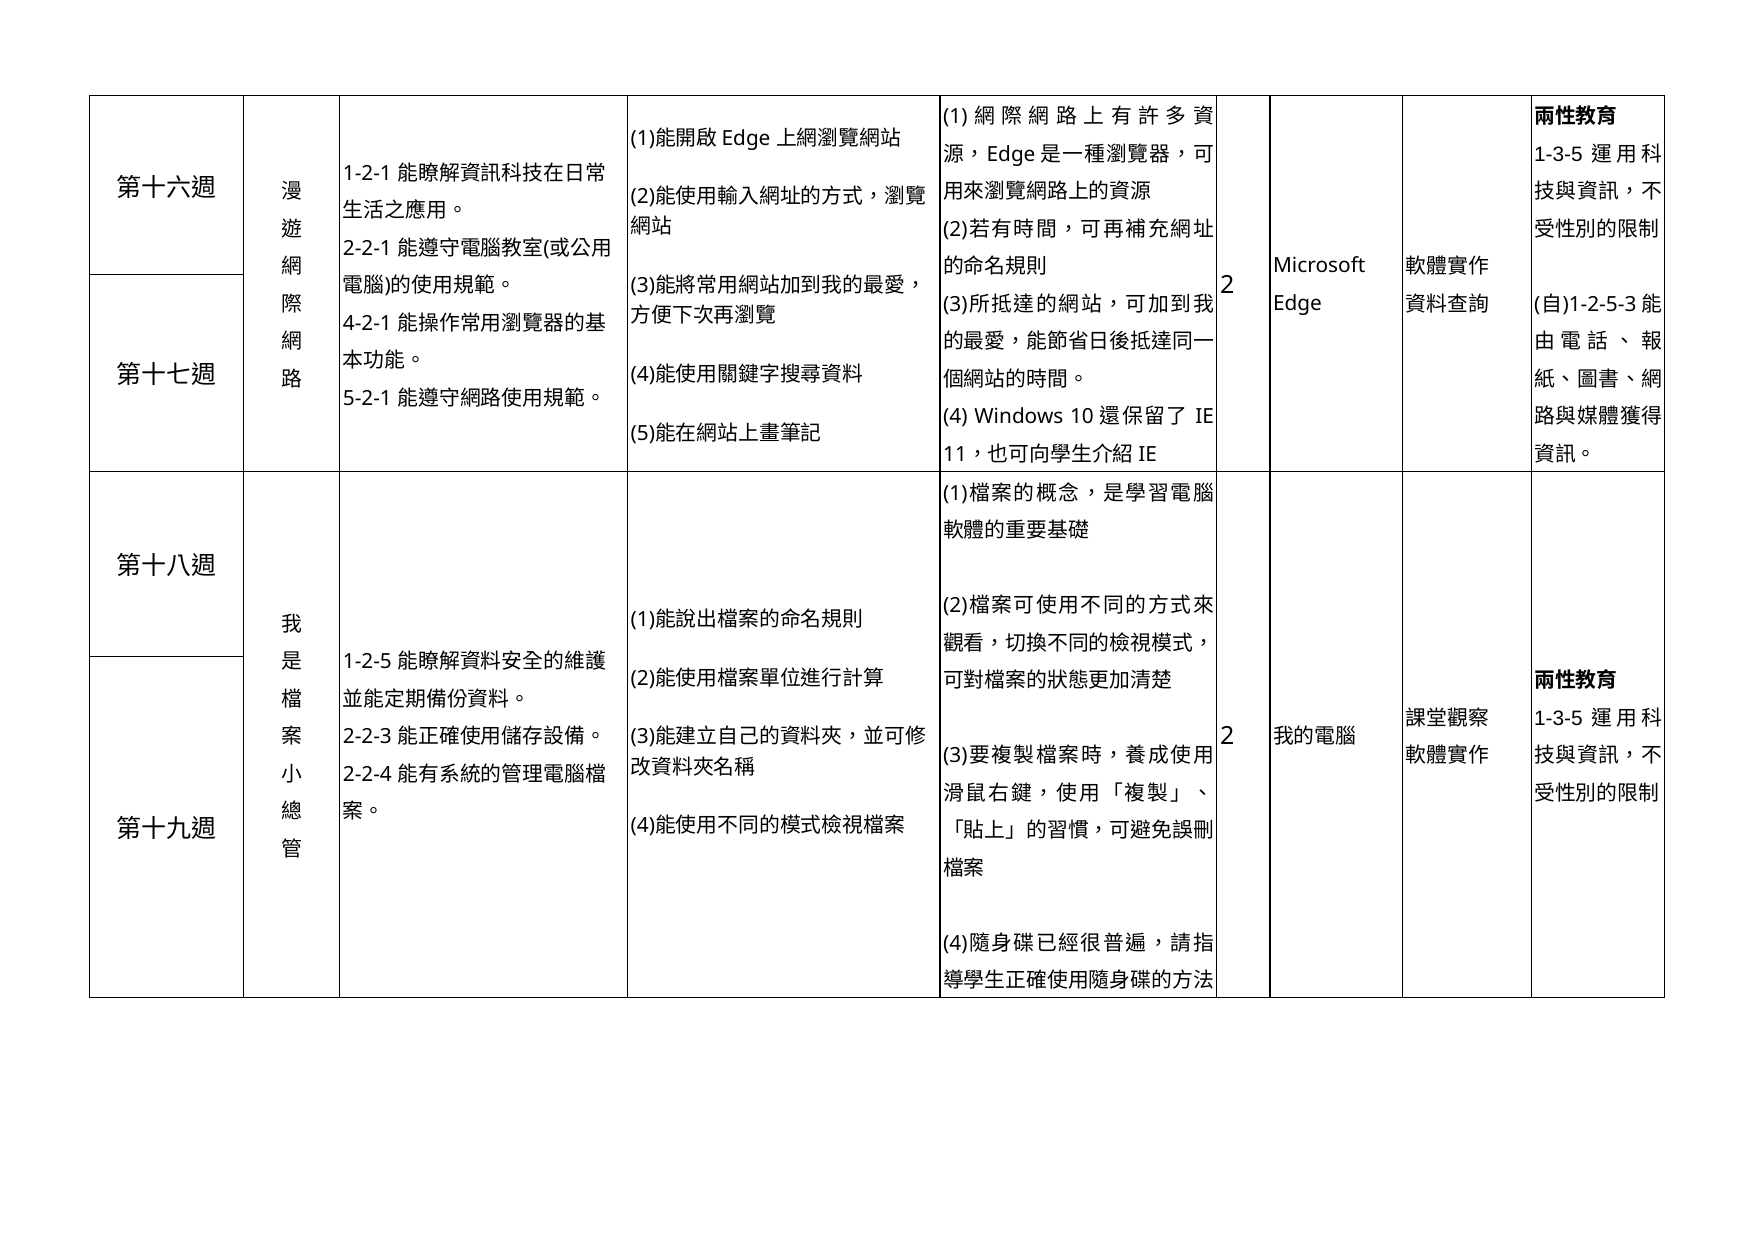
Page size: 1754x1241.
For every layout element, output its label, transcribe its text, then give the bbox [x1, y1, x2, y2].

table_cell (1)能開啟Edge 上網瀏覽網站 (2)能使用輸入網址的方式，瀏覽網站 (3)能將常用網站加到我的最愛，方便下次再瀏覽 (4)能使用關鍵字搜尋資料 (5)能在網站上畫筆記 [628, 96, 939, 471]
table_cell 第十八週 [90, 472, 243, 656]
table_cell 軟體實作 資料查詢 [1403, 96, 1531, 471]
table_cell 兩性教育 1-3-5運用科技與資訊，不受性別的限制 (自)1-2-5-3能由電話、報紙、圖書、網路與媒體獲得資訊。 [1532, 96, 1664, 471]
table_cell (1)檔案的概念，是學習電腦軟體的重要基礎 (2)檔案可使用不同的方式來觀看，切換不同的檢視模式，可對檔案的狀態更加清楚 (3)要複製檔案時，養成使用滑鼠右鍵，使用「複製」、「貼上」的習慣，可避免誤刪檔案 (4)隨身碟已經很普遍，請指導學生正確使用隨身碟的方法 [941, 472, 1216, 997]
table_cell 1-2-5 能瞭解資料安全的維護並能定期備份資料。 2-2-3 能正確使用儲存設備。 2-2-4 能有系統的管理電腦檔案。 [340, 472, 627, 997]
table_cell 兩性教育 1-3-5運用科技與資訊，不受性別的限制 [1532, 472, 1664, 997]
table_cell 我 是 檔 案 小 總 管 [244, 472, 339, 997]
table_cell (1)網際網路上有許多資源，Edge是一種瀏覽器，可用來瀏覽網路上的資源 (2)若有時間，可再補充網址的命名規則 (3)所抵達的網站，可加到我的最愛，能節省日後抵達同一個網站的時間。 (4) Windows 10還保留了 IE 11，也可向學生介紹 IE [941, 96, 1216, 471]
table_cell 第十七週 [90, 275, 243, 471]
table_cell 第十九週 [90, 657, 243, 997]
table_cell (1)能說出檔案的命名規則 (2)能使用檔案單位進行計算 (3)能建立自己的資料夾，並可修改資料夾名稱 (4)能使用不同的模式檢視檔案 [628, 472, 939, 997]
table_cell 我的電腦 [1271, 472, 1402, 997]
table_cell 2 [1217, 472, 1269, 997]
table_cell 課堂觀察 軟體實作 [1403, 472, 1531, 997]
table_cell 1-2-1 能瞭解資訊科技在日常生活之應用。 2-2-1 能遵守電腦教室(或公用電腦)的使用規範。 4-2-1 能操作常用瀏覽器的基本功能。 5-2-1 能遵守網路使用規範。 [340, 96, 627, 471]
table_cell 2 [1217, 96, 1269, 471]
table_cell 第十六週 [90, 96, 243, 274]
table_cell 漫 遊 網 際 網 路 [244, 96, 339, 471]
table_cell Microsoft Edge [1271, 96, 1402, 471]
